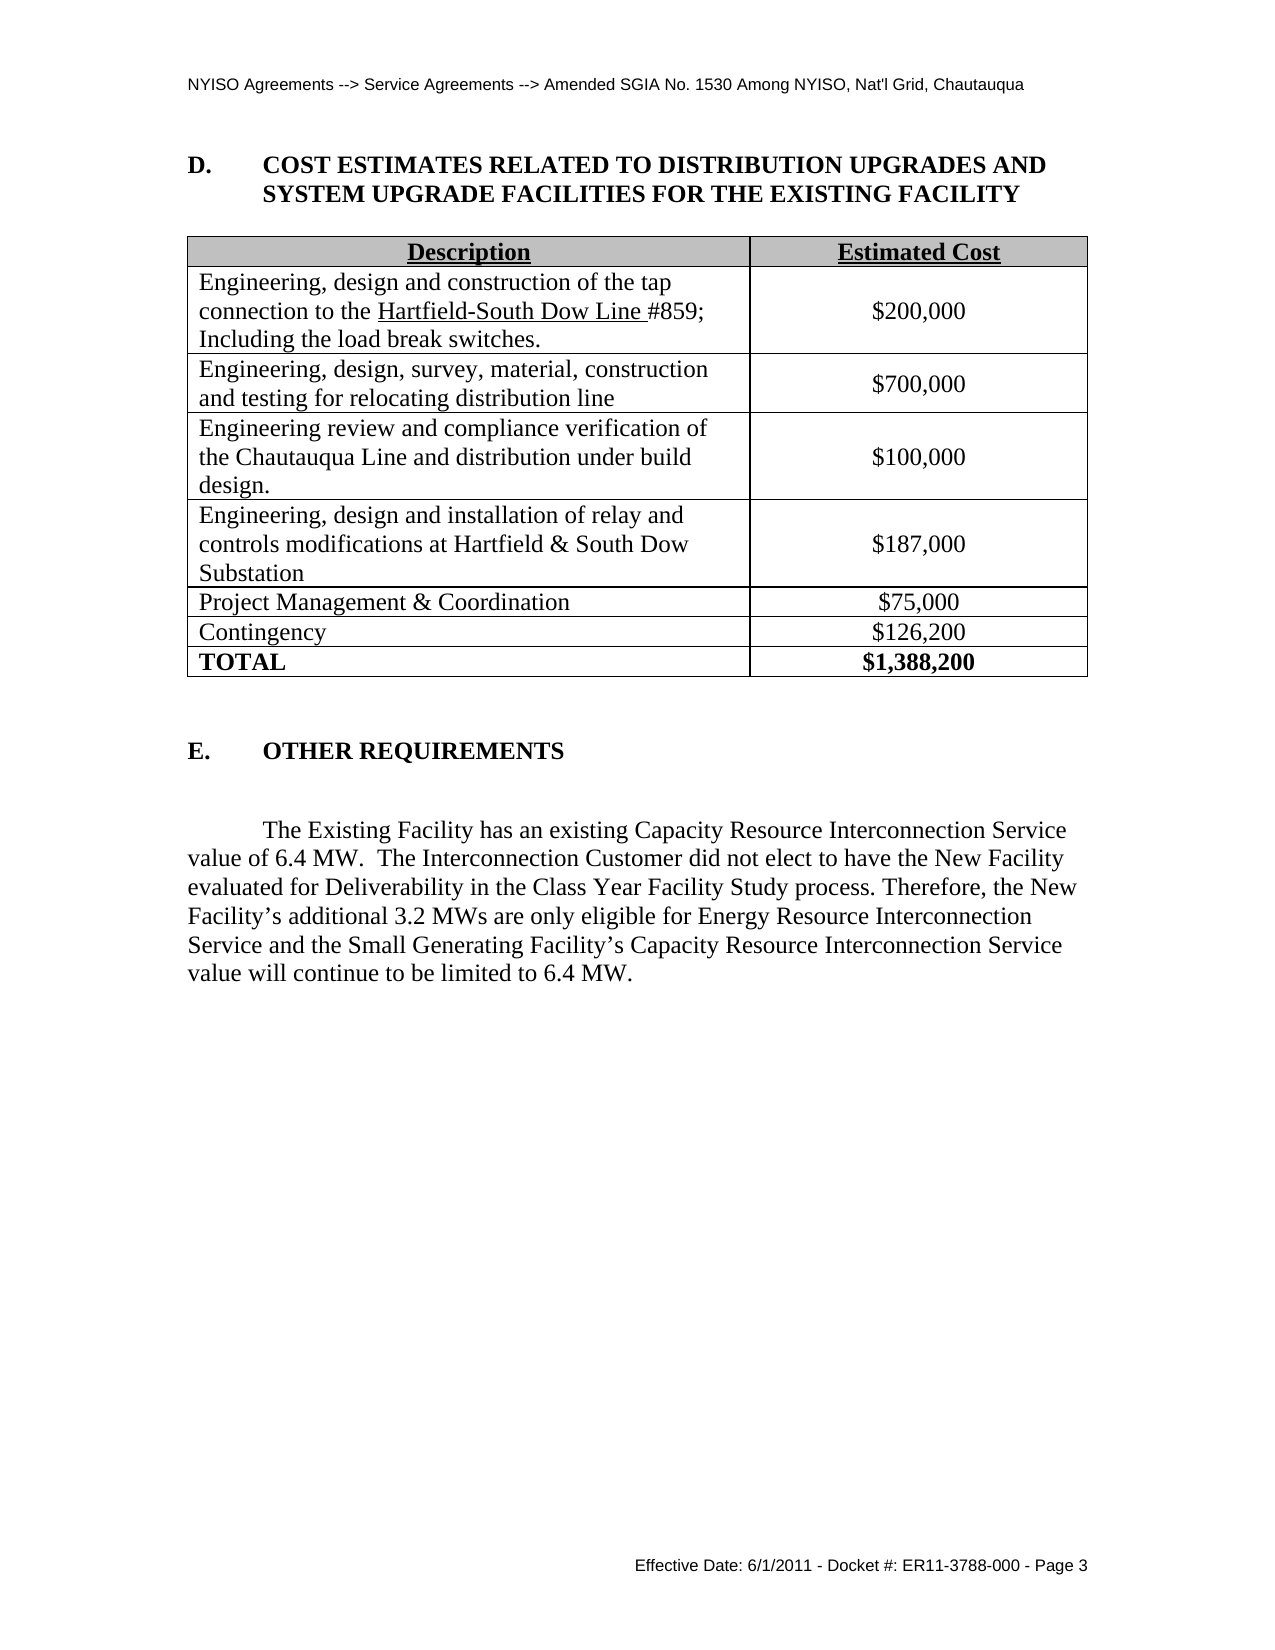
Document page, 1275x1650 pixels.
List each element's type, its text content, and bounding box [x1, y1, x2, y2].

table_cell Engineering, design and construction of the tap connection to the Hartfield-South Dow Line #859; Including the load break switches. [188, 267, 749, 353]
text The Existing Facility has an existing Capacity Resource Interconnection Service value of 6.4 MW. The Interconnection Customer did not elect to have the New Facility evaluated for Deliverability in the Class Year Facility Study process. Therefore, the New Facility’s additional 3.2 MWs are only eligible for Energy Resource Interconnection Service and the Small Generating Facility’s Capacity Resource Interconnection Service value will continue to be limited to 6.4 MW. [187, 815, 1087, 987]
table_cell Engineering review and compliance verification of the Chautauqua Line and distribution under build design. [188, 413, 749, 499]
subtitle E. OTHER REQUIREMENTS [187, 736, 1087, 765]
table_cell TOTAL [188, 647, 749, 676]
table_cell $100,000 [751, 413, 1087, 499]
table_cell Project Management & Coordination [188, 588, 749, 616]
table_cell $700,000 [751, 354, 1087, 412]
table_cell $1,388,200 [751, 647, 1087, 676]
table_header Estimated Cost [751, 237, 1087, 266]
table_cell Engineering, design and installation of relay and controls modifications at Hartfield & South Dow Substation [188, 500, 749, 586]
text D. COST ESTIMATES RELATED TO DISTRIBUTION UPGRADES AND SYSTEM UPGRADE FACILITIES FOR THE EXISTING FACILITY [187, 150, 1087, 207]
table_cell $126,200 [751, 617, 1087, 646]
table_cell $187,000 [751, 500, 1087, 586]
table_header Description [188, 237, 749, 266]
table_cell Contingency [188, 617, 749, 646]
table_cell $200,000 [751, 267, 1087, 353]
table_cell Engineering, design, survey, material, construction and testing for relocating distribution line [188, 354, 749, 412]
table_cell $75,000 [751, 588, 1087, 616]
